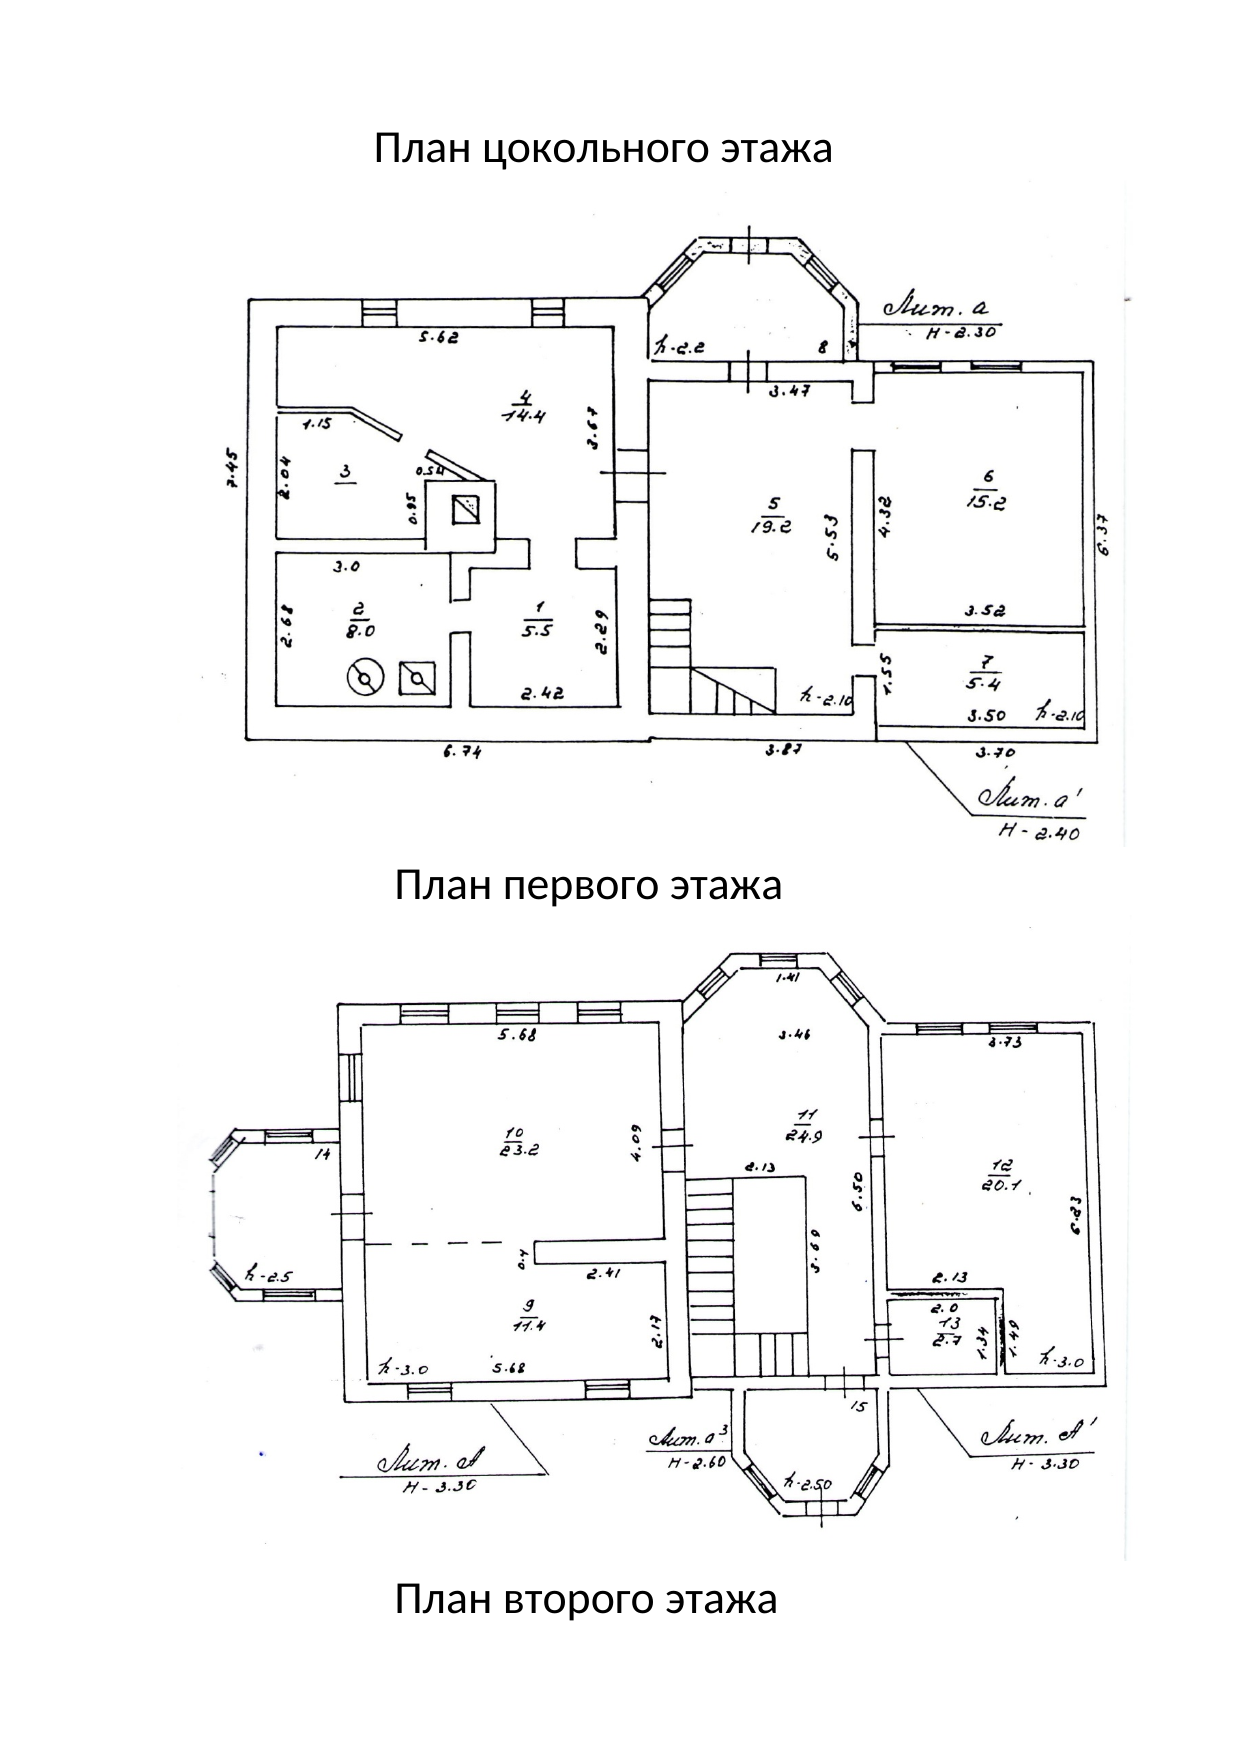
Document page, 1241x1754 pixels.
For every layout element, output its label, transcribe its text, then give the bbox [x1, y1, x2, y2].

picture [177, 178, 1152, 847]
text План цокольного этажа План первого этажа План второго этажа Экспликация к поэтажному плану дома [177, 847, 1152, 915]
picture [177, 915, 1152, 1561]
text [177, 1561, 1152, 1625]
text План цокольного этажа План первого этажа План второго этажа Экспликация к поэтажному плану дома [177, 118, 1152, 178]
